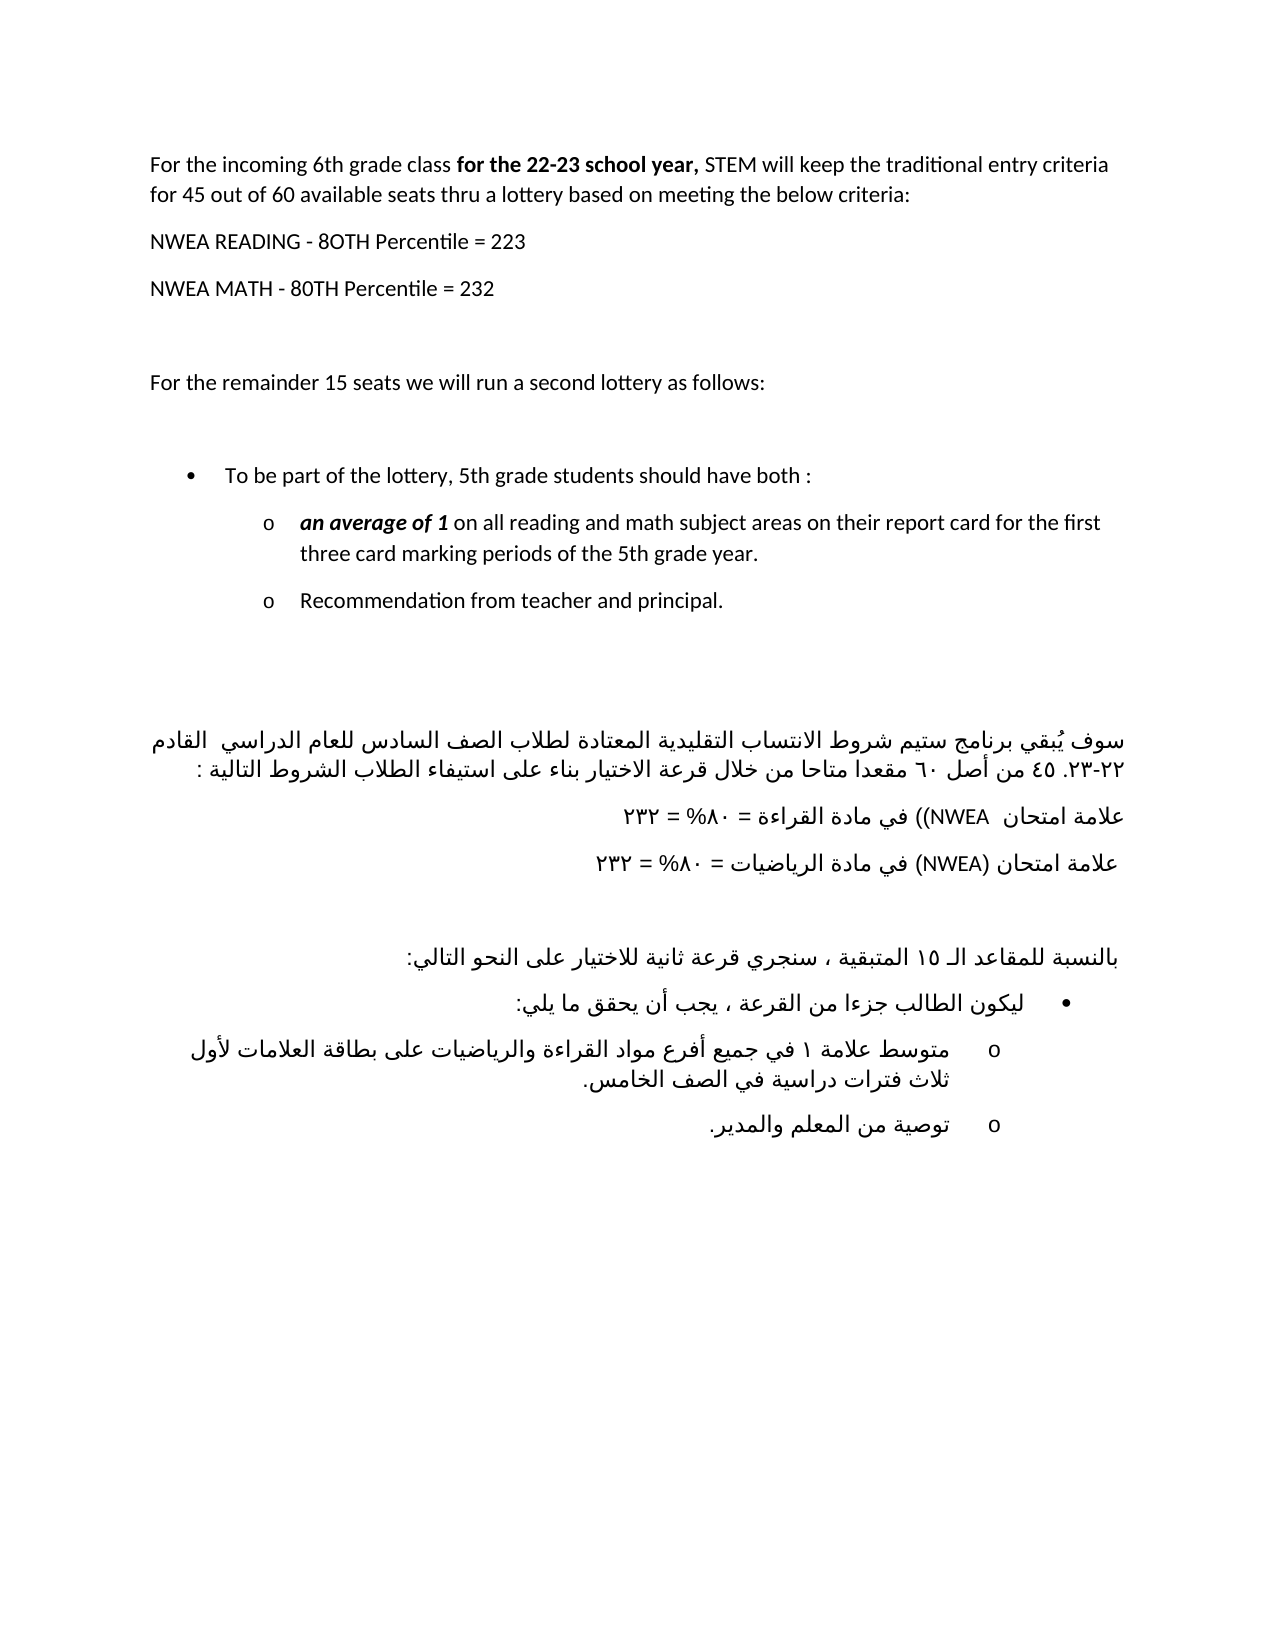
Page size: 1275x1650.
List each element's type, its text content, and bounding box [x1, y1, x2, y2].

list To be part of the lottery, 5th grade students should have both : [187, 461, 1125, 489]
text سوف يُبقي برنامج ستيم شروط الانتساب التقليدية المعتادة لطلاب الصف السادس للعام الدراسي القادم ٢۲-۲۳. ٤٥ من أصل ٦۰ مقعدا متاحا من خلال قرعة الاختيار بناء على استيفاء الطلاب الشروط التالية : [150, 727, 1125, 784]
text For the incoming 6th grade class for the 22-23 school year, STEM will keep the traditional entry criteria for 45 out of 60 available seats thru a lottery based on meeting the below criteria: [150, 150, 1125, 208]
text بالنسبة للمقاعد الـ ۱٥ المتبقية ، سنجري قرعة ثانية للاختيار على النحو التالي: [150, 943, 1125, 971]
text علامة امتحان (NWEA) في مادة الرياضيات = ٨۰% = ٢۳۲ [150, 849, 1125, 877]
text For the remainder 15 seats we will run a second lottery as follows: [150, 368, 1125, 396]
text NWEA READING - 8OTH Percentile = 223 [150, 227, 1125, 255]
text علامة امتحان NWEA)) في مادة القراءة = ٨۰% = ٢۳۲ [150, 802, 1125, 831]
list متوسط علامة ۱ في جميع أفرع مواد القراءة والرياضيات على بطاقة العلامات لأول ثلاث فترات دراسية في الصف الخامس. [150, 1035, 987, 1093]
list ليكون الطالب جزءا من القرعة ، يجب أن يحقق ما يلي: [150, 990, 1062, 1016]
list an average of 1 on all reading and math subject areas on their report card for the first three card marking periods of the 5th grade year. [262, 508, 1125, 567]
list توصية من المعلم والمدير. [150, 1111, 987, 1140]
list Recommendation from teacher and principal. [262, 586, 1125, 614]
text NWEA MATH - 80TH Percentile = 232 [150, 274, 1125, 302]
